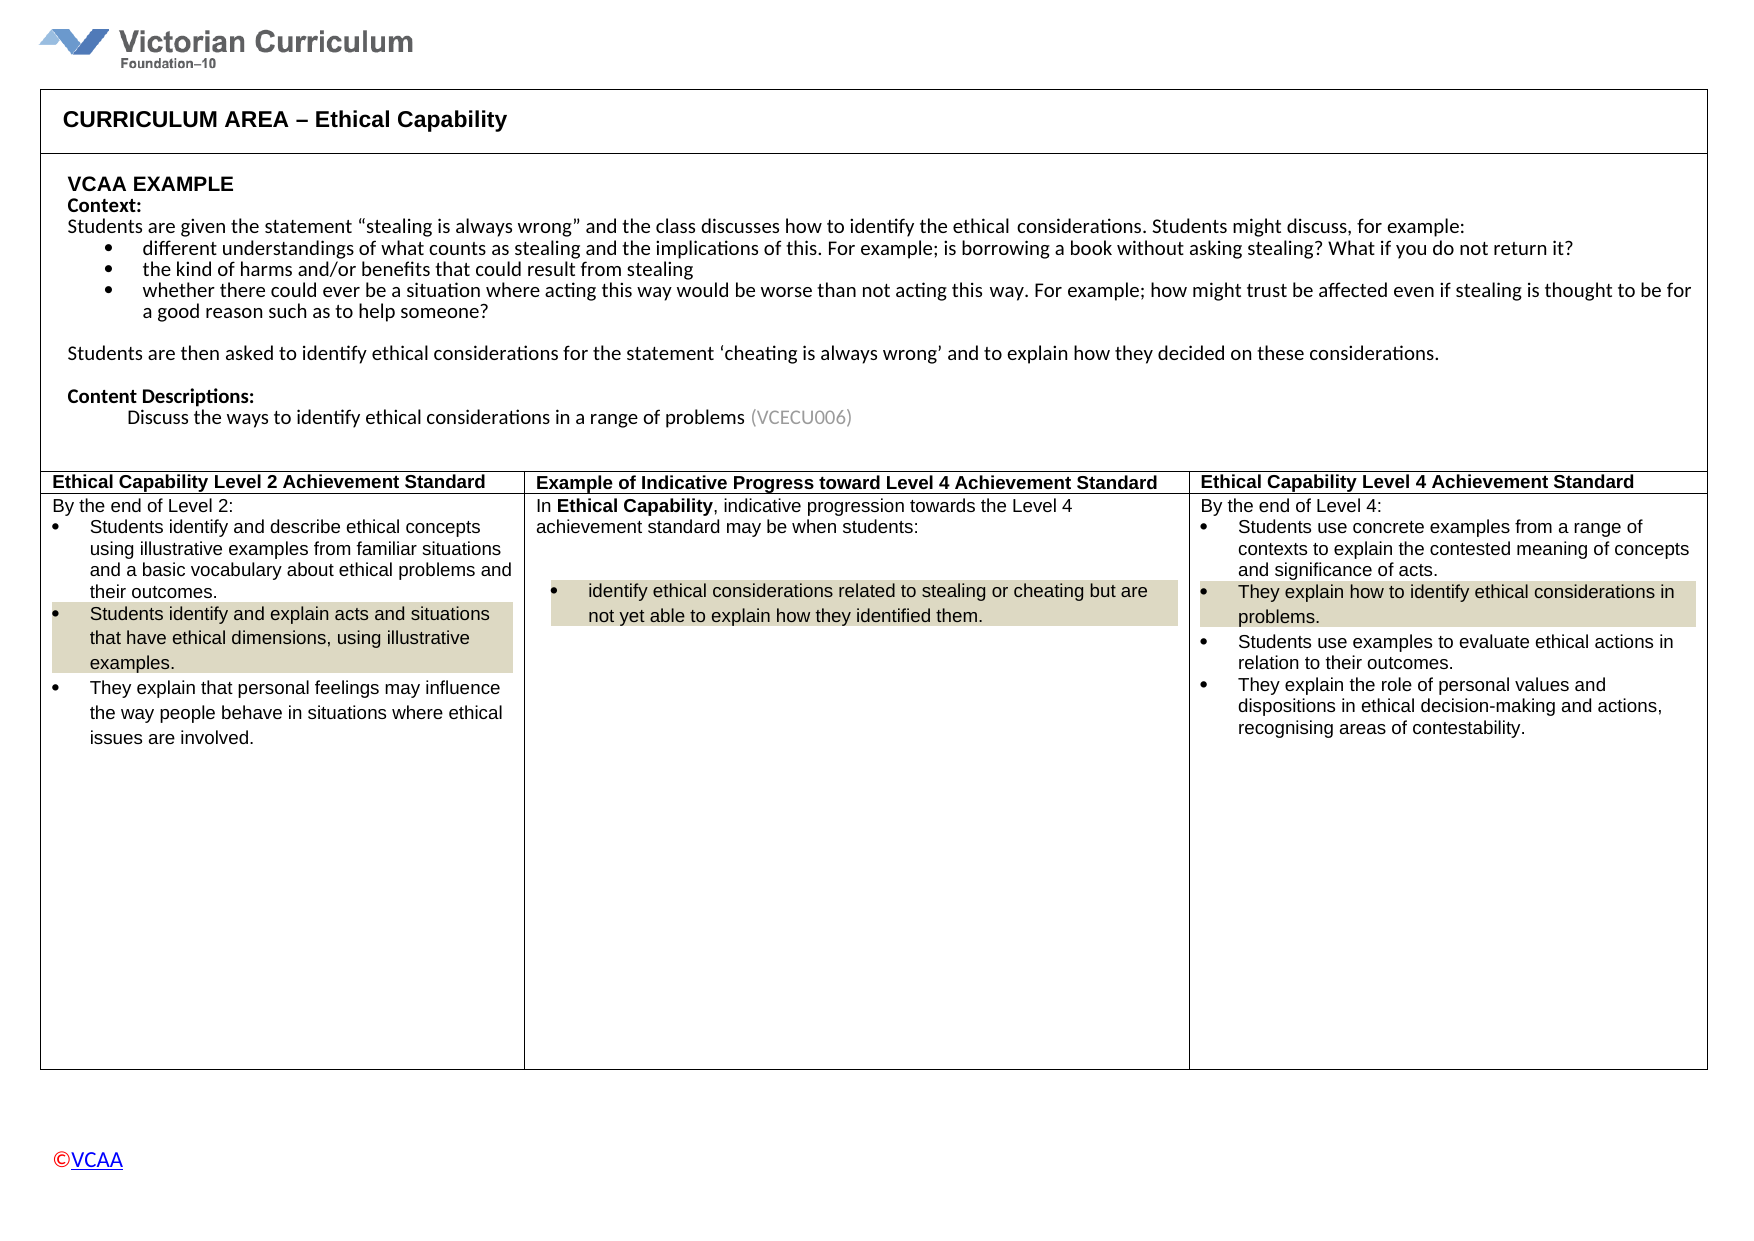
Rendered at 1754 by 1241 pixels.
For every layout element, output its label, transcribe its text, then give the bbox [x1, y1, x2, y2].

table_cell By the end of Level 2: Students identify and describe ethical concepts using illustrative examples from familiar situations and a basic vocabulary about ethical problems and their outcomes. Students identify and explain acts and situations that have ethical dimensions, using illustrative examples. They explain that personal feelings may influence the way people behave in situations where ethical issues are involved. [41, 494, 524, 1068]
table_cell By the end of Level 4: Students use concrete examples from a range of contexts to explain the contested meaning of concepts and significance of acts. They explain how to identify ethical considerations in problems. Students use examples to evaluate ethical actions in relation to their outcomes. They explain the role of personal values and dispositions in ethical decision-making and actions, recognising areas of contestability. [1190, 494, 1707, 1068]
table_cell Ethical Capability Level 2 Achievement Standard [41, 472, 524, 493]
picture [37, 22, 425, 74]
table_header CURRICULUM AREA – Ethical Capability [41, 90, 1707, 152]
table_cell In Ethical Capability, indicative progression towards the Level 4 achievement standard may be when students: identify ethical considerations related to stealing or cheating but are not yet able to explain how they identified them. [525, 494, 1189, 1068]
table_cell Ethical Capability Level 4 Achievement Standard [1190, 472, 1707, 493]
table_cell VCAA EXAMPLE Context: Students are given the statement “stealing is always wrong” and the class discusses how to identify the ethical considerations. Students might discuss, for example: different understandings of what counts as stealing and the implications of this. For example; is borrowing a book without asking stealing? What if you do not return it? the kind of harms and/or benefits that could result from stealing whether there could ever be a situation where acting this way would be worse than not acting this way. For example; how might trust be affected even if stealing is thought to be for a good reason such as to help someone? Students are then asked to identify ethical considerations for the statement ‘cheating is always wrong’ and to explain how they decided on these considerations. Content Descriptions: Discuss the ways to identify ethical considerations in a range of problems (VCECU006) [41, 154, 1707, 471]
table_cell Example of Indicative Progress toward Level 4 Achievement Standard [525, 472, 1189, 493]
